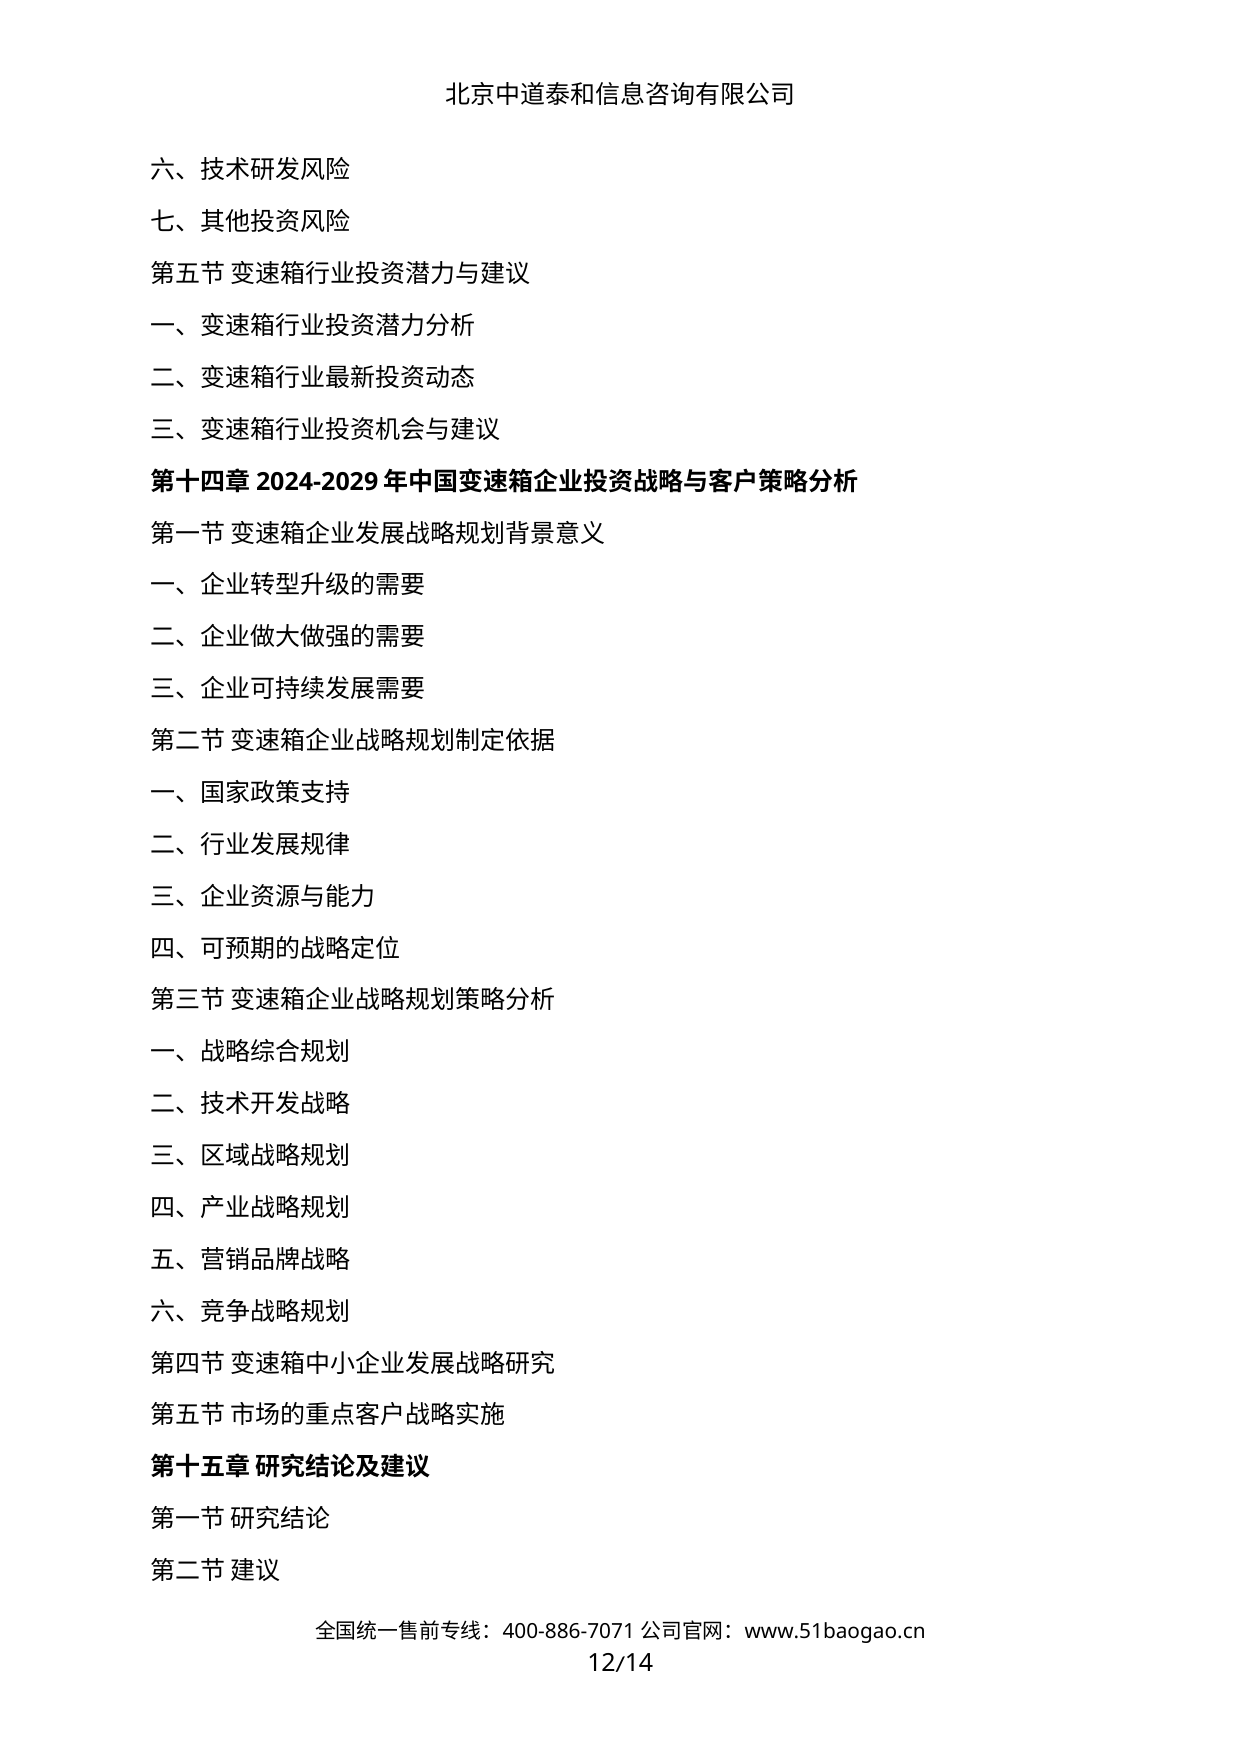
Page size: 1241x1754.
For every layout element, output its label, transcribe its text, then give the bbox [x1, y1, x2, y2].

text 第十四章 2024-2029年中国变速箱企业投资战略与客户策略分析 [150, 461, 1090, 497]
text 一、战略综合规划 [150, 1032, 1090, 1068]
text 二、行业发展规律 [150, 824, 1090, 861]
text 第四节 变速箱中小企业发展战略研究 [150, 1343, 1090, 1379]
text 一、变速箱行业投资潜力分析 [150, 306, 1090, 342]
text 三、变速箱行业投资机会与建议 [150, 409, 1090, 446]
text 一、企业转型升级的需要 [150, 565, 1090, 601]
text 四、可预期的战略定位 [150, 928, 1090, 964]
text 二、变速箱行业最新投资动态 [150, 357, 1090, 394]
text 第二节 变速箱企业战略规划制定依据 [150, 721, 1090, 757]
text 一、国家政策支持 [150, 772, 1090, 809]
text 三、企业可持续发展需要 [150, 669, 1090, 705]
text 五、营销品牌战略 [150, 1239, 1090, 1276]
text 四、产业战略规划 [150, 1187, 1090, 1224]
text 三、企业资源与能力 [150, 876, 1090, 912]
text 第三节 变速箱企业战略规划策略分析 [150, 980, 1090, 1016]
text 第一节 变速箱企业发展战略规划背景意义 [150, 513, 1090, 549]
text 第五节 市场的重点客户战略实施 [150, 1395, 1090, 1431]
text 七、其他投资风险 [150, 202, 1090, 238]
text 六、技术研发风险 [150, 150, 1090, 186]
text 三、区域战略规划 [150, 1136, 1090, 1172]
text 二、企业做大做强的需要 [150, 617, 1090, 653]
text 二、技术开发战略 [150, 1084, 1090, 1120]
text 第一节 研究结论 [150, 1499, 1090, 1535]
text 第二节 建议 [150, 1551, 1090, 1587]
text 六、竞争战略规划 [150, 1291, 1090, 1327]
text 第十五章 研究结论及建议 [150, 1447, 1090, 1483]
text 第五节 变速箱行业投资潜力与建议 [150, 254, 1090, 290]
